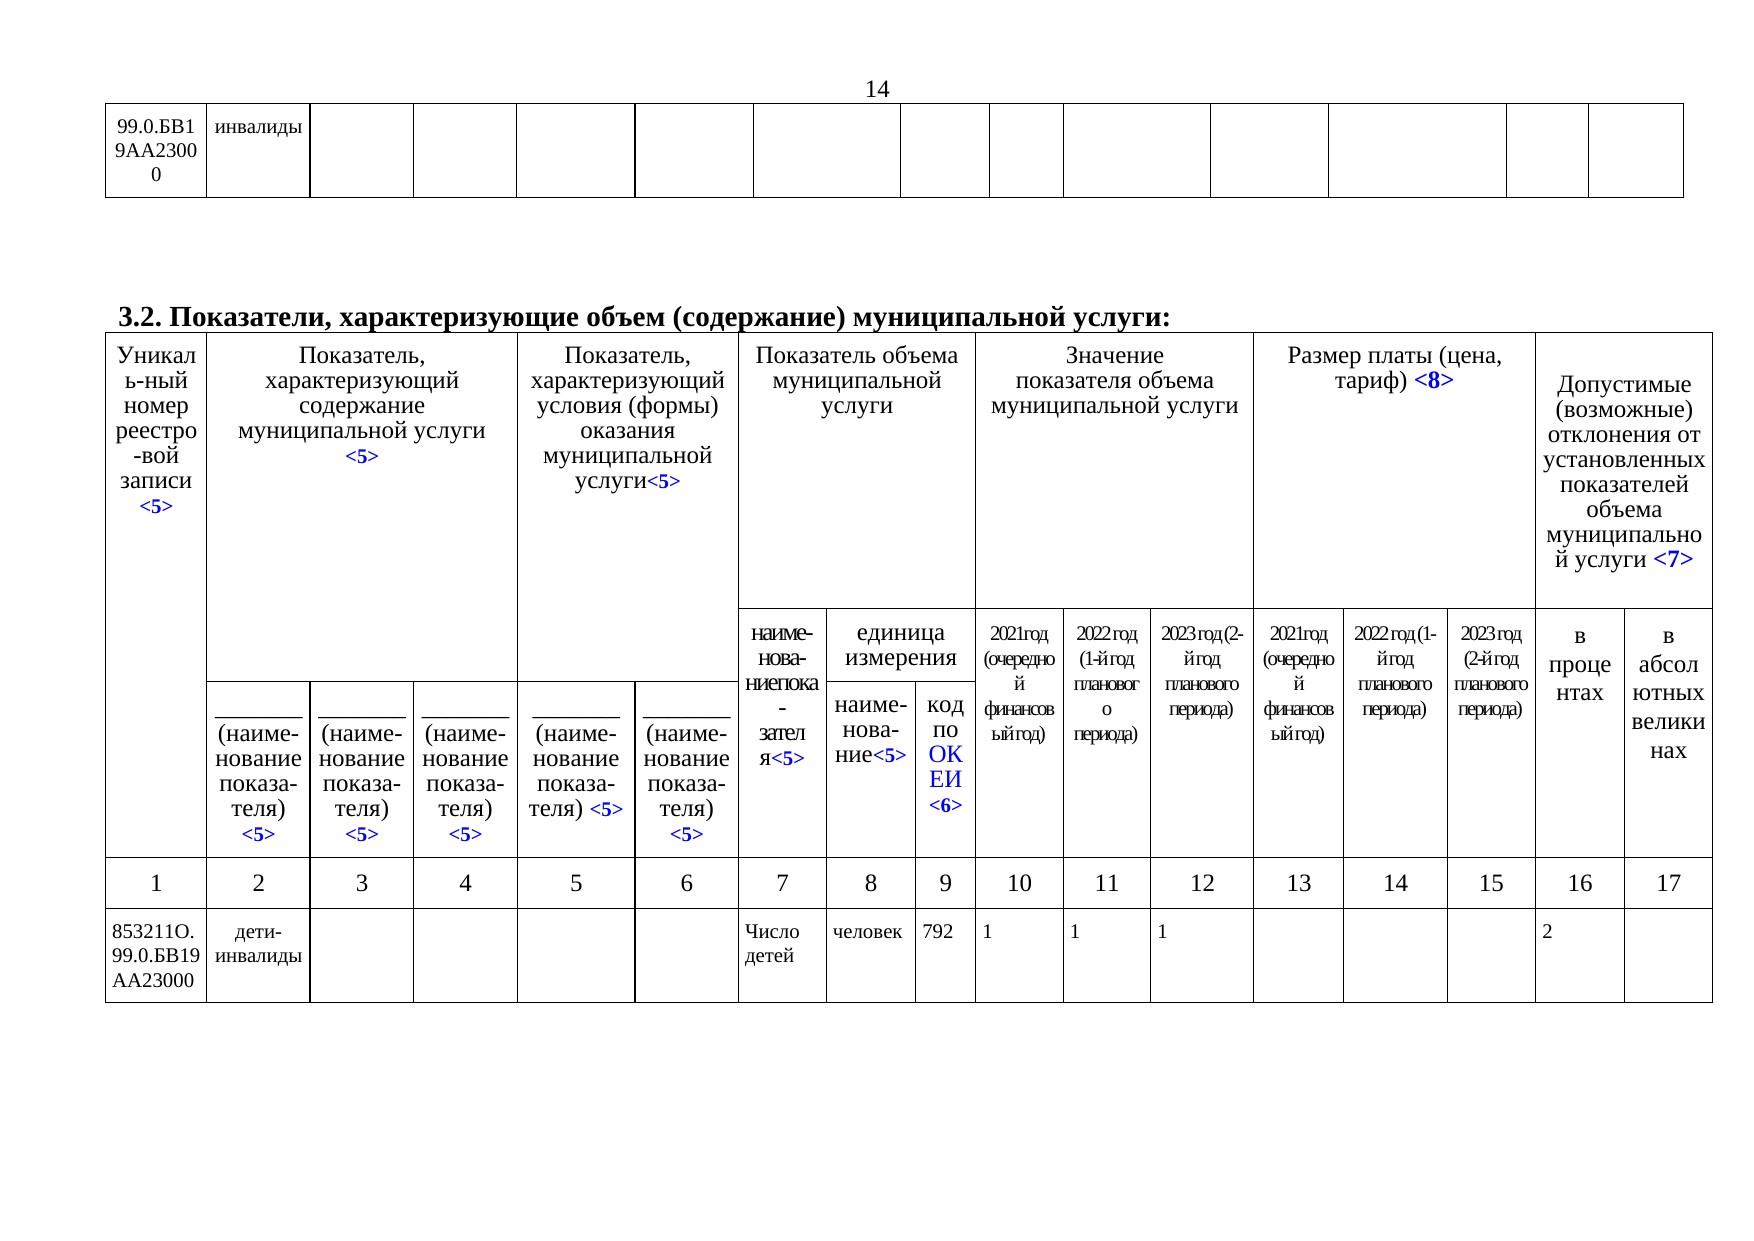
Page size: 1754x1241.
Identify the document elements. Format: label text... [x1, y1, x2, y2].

table_cell в абсолютных великинах [1625, 609, 1712, 857]
table_cell 853211О.99.0.БВ19АА23000 [106, 909, 206, 1002]
table_cell 13 [1254, 858, 1343, 908]
table_cell [636, 909, 738, 1002]
table_cell Число детей [739, 909, 826, 1002]
table_cell [311, 104, 413, 197]
table_cell 17 [1625, 858, 1712, 908]
table_cell 10 [976, 858, 1063, 908]
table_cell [106, 104, 206, 197]
table_cell наиме-нова-ние<5> [827, 682, 915, 857]
table_cell [1064, 104, 1210, 197]
table_cell наиме-нова-ниепока-зателя<5> [739, 609, 826, 857]
table_cell _______ (наиме-нование показа-теля) <5> [414, 682, 517, 857]
table_cell [1448, 909, 1535, 1002]
table_cell единица измерения [827, 609, 975, 681]
table_cell человек [827, 909, 915, 1002]
text 3.2. Показатели, характеризующие объем (содержание) муниципальной услуги: [118, 299, 1636, 332]
table_cell 1 [1151, 909, 1253, 1002]
table_cell _______ (наиме-нование показа-теля) <5> [207, 682, 309, 857]
table_cell 3 [311, 858, 413, 908]
table_cell [311, 909, 413, 1002]
table_cell 1 [1064, 909, 1150, 1002]
table_cell 792 [916, 909, 975, 1002]
table_cell 5 [518, 858, 634, 908]
table_cell 2023 год (2-й год планового периода) [1151, 609, 1253, 857]
table_header Показатель, характеризующий условия (формы) оказания муниципальной услуги<5> [518, 333, 738, 681]
table_cell 9 [916, 858, 975, 908]
table_cell [1507, 104, 1588, 197]
table_cell [636, 104, 753, 197]
table_header Допустимые (возможные) отклонения от установленных показателей объема муниципальной услуги <7> [1536, 333, 1712, 608]
table_cell _______ (наиме-нование показа-теля) <5> [636, 682, 738, 857]
table_header Значение показателя объема муниципальной услуги [976, 333, 1253, 608]
table_cell 2021год (очередной финансовый год) [976, 609, 1063, 857]
table_cell 2022 год (1-й год планового периода) [1064, 609, 1150, 857]
table_cell _______ (наиме-нование показа-теля) <5> [311, 682, 413, 857]
table_cell 2023 год (2-й год планового периода) [1448, 609, 1535, 857]
table_cell 7 [739, 858, 826, 908]
table_cell 2022 год (1-й год планового периода) [1344, 609, 1447, 857]
table_cell _______ (наиме-нование показа-теля) <5> [518, 682, 634, 857]
table_cell [414, 104, 516, 197]
table_cell 14 [1344, 858, 1447, 908]
table_cell дети-инвалиды [207, 104, 309, 197]
table_cell дети-инвалиды [207, 909, 309, 1002]
table_cell [414, 909, 517, 1002]
table_cell 4 [414, 858, 517, 908]
table_cell 8 [827, 858, 915, 908]
table_cell [517, 104, 634, 197]
table_cell 12 [1151, 858, 1253, 908]
table_cell 2 [207, 858, 309, 908]
table_cell [901, 104, 989, 197]
table_cell [754, 104, 900, 197]
table_cell 15 [1448, 858, 1535, 908]
table_cell [1589, 104, 1683, 197]
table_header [106, 333, 206, 857]
table_cell 1 [106, 858, 206, 908]
table_cell [1625, 909, 1712, 1002]
table_cell 1 [976, 909, 1063, 1002]
table_cell 6 [636, 858, 738, 908]
table_cell в процентах [1536, 609, 1624, 857]
table_cell [1329, 104, 1506, 197]
table_cell 2021год (очередной финансовый год) [1254, 609, 1343, 857]
table_cell 11 [1064, 858, 1150, 908]
table_cell [518, 909, 634, 1002]
table_cell [1211, 104, 1328, 197]
table_cell [1254, 909, 1343, 1002]
table_cell код по ОКЕИ <6> [916, 682, 975, 857]
table_header Показатель, характеризующий содержание муниципальной услуги <5> [207, 333, 517, 681]
table_cell 2 [1536, 909, 1624, 1002]
table_header Размер платы (цена, тариф) <8> [1254, 333, 1535, 608]
table_cell 16 [1536, 858, 1624, 908]
table_header Показатель объема муниципальной услуги [739, 333, 975, 608]
table_cell [1344, 909, 1447, 1002]
table_cell [990, 104, 1063, 197]
